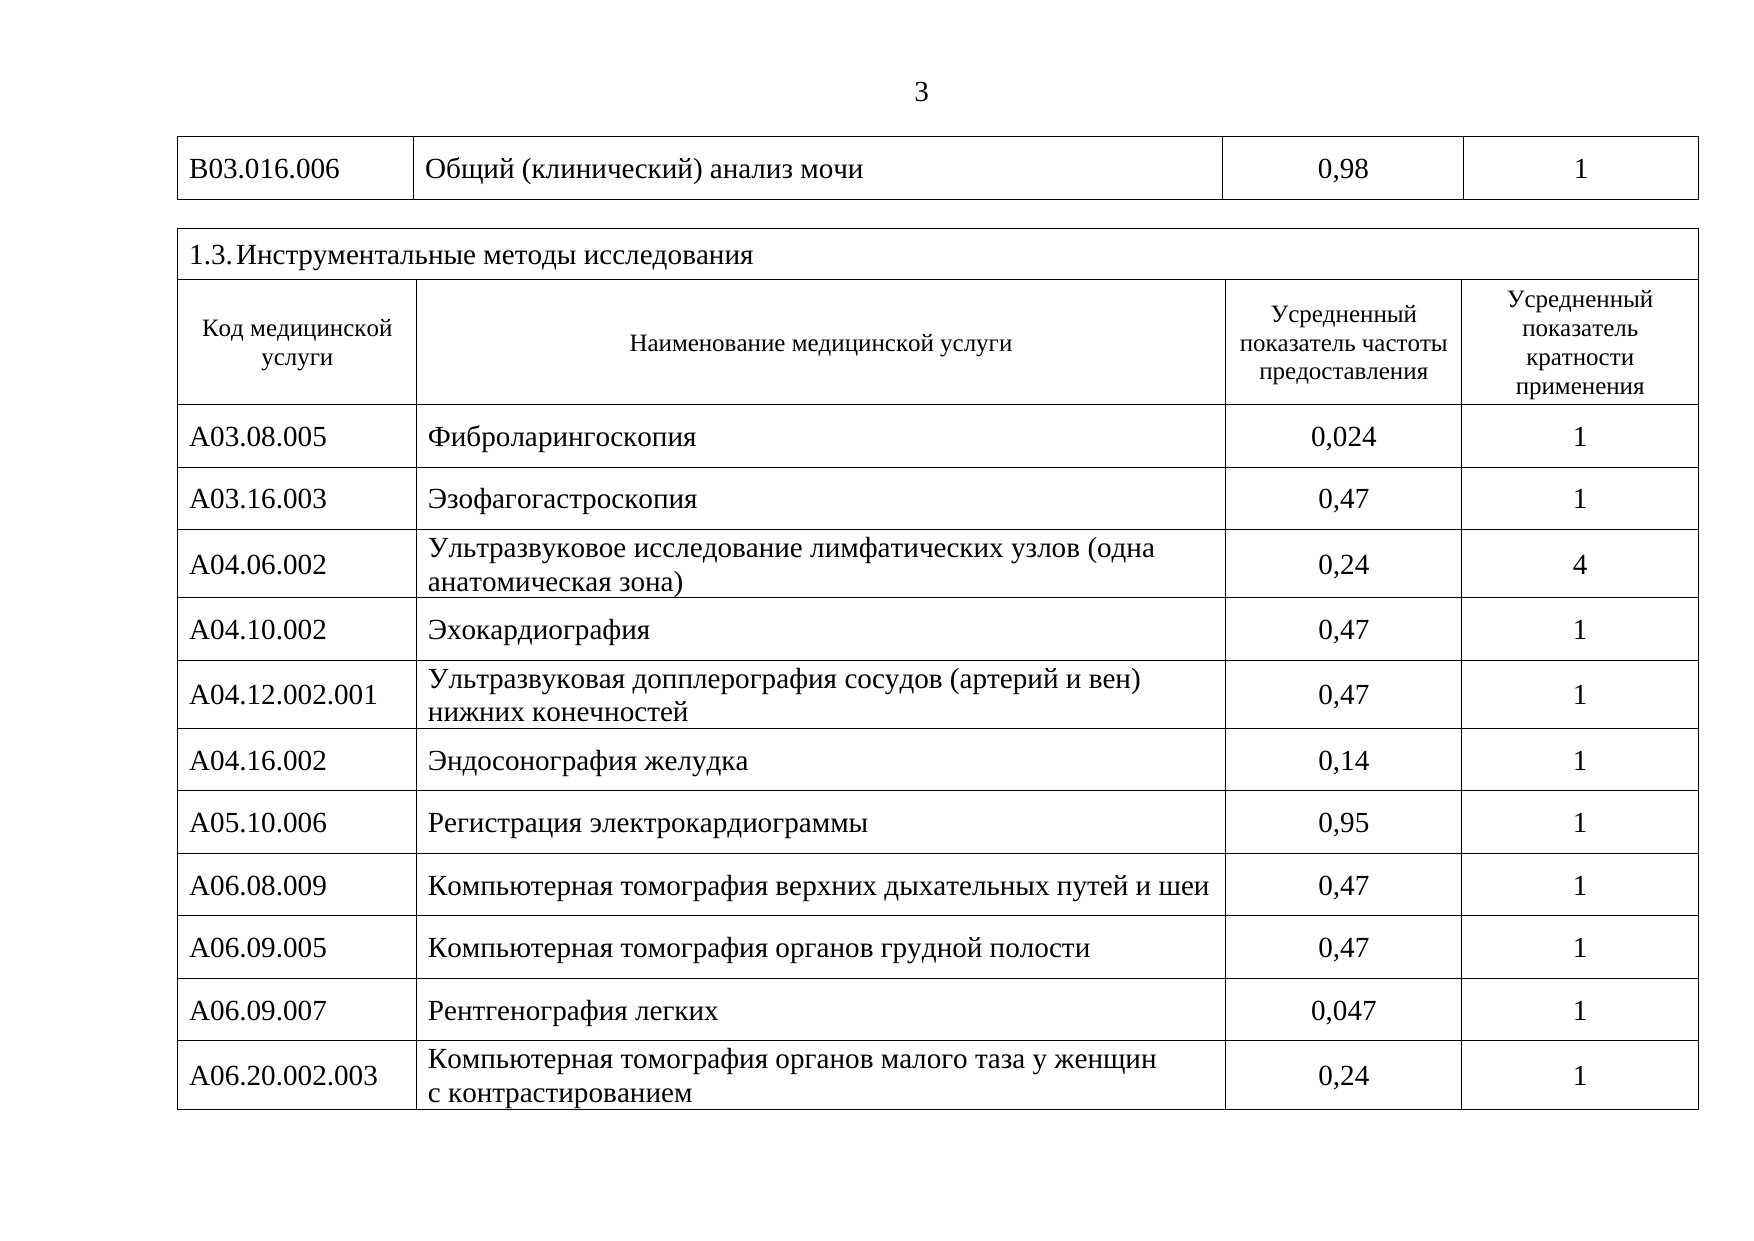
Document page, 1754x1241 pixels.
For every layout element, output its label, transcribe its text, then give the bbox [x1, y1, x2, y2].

table_cell Ультразвуковое исследование лимфатических узлов (одна анатомическая зона) [417, 530, 1225, 597]
table_cell A06.09.007 [178, 979, 416, 1040]
table_cell Эндосонография желудка [417, 729, 1225, 790]
table_cell Рентгенография легких [417, 979, 1225, 1040]
table_cell Наименование медицинской услуги [417, 280, 1225, 404]
table_cell Эхокардиография [417, 598, 1225, 660]
table_cell 1 [1464, 137, 1698, 198]
table_cell Общий (клинический) анализ мочи [414, 137, 1222, 198]
table_cell 0,14 [1226, 729, 1461, 790]
table_cell Код медицинской услуги [178, 280, 416, 404]
table_cell A06.08.009 [178, 854, 416, 915]
table_cell Усредненный показатель кратности применения [1462, 280, 1698, 404]
table_cell 0,95 [1226, 791, 1461, 853]
table_cell 1 [1462, 854, 1698, 915]
table_cell 0,47 [1226, 854, 1461, 915]
table_cell A05.10.006 [178, 791, 416, 853]
table_cell A06.09.005 [178, 916, 416, 978]
table_cell 0,024 [1226, 405, 1461, 467]
table_cell A04.06.002 [178, 530, 416, 597]
table_cell 0,47 [1226, 661, 1461, 728]
table_cell B03.016.006 [178, 137, 413, 198]
table_cell 1 [1462, 791, 1698, 853]
table_cell Ультразвуковая допплерография сосудов (артерий и вен) нижних конечностей [417, 661, 1225, 728]
table_cell 4 [1462, 530, 1698, 597]
table_header Инструментальные методы исследования [178, 229, 1698, 279]
table_cell 1 [1462, 916, 1698, 978]
table_cell 0,47 [1226, 916, 1461, 978]
table_cell Компьютерная томография органов грудной полости [417, 916, 1225, 978]
table_cell 1 [1462, 979, 1698, 1040]
table_cell Компьютерная томография органов малого таза у женщин с контрастированием [417, 1041, 1225, 1108]
table_cell 1 [1462, 468, 1698, 529]
table_cell A03.16.003 [178, 468, 416, 529]
table_cell A04.12.002.001 [178, 661, 416, 728]
table_cell 0,98 [1223, 137, 1463, 198]
table_cell 0,047 [1226, 979, 1461, 1040]
table_cell Эзофагогастроскопия [417, 468, 1225, 529]
table_cell 1 [1462, 598, 1698, 660]
table_cell A06.20.002.003 [178, 1041, 416, 1108]
table_cell 1 [1462, 405, 1698, 467]
table_cell 0,47 [1226, 598, 1461, 660]
table_cell 1 [1462, 1041, 1698, 1108]
table_cell 0,24 [1226, 530, 1461, 597]
table_cell 1 [1462, 661, 1698, 728]
table_cell Усредненный показатель частоты предоставления [1226, 280, 1461, 404]
table_cell Регистрация электрокардиограммы [417, 791, 1225, 853]
table_cell 0,47 [1226, 468, 1461, 529]
table_cell 1 [1462, 729, 1698, 790]
table_cell A04.16.002 [178, 729, 416, 790]
table_cell 0,24 [1226, 1041, 1461, 1108]
table_cell Фиброларингоскопия [417, 405, 1225, 467]
table_cell Компьютерная томография верхних дыхательных путей и шеи [417, 854, 1225, 915]
table_cell A03.08.005 [178, 405, 416, 467]
table_cell A04.10.002 [178, 598, 416, 660]
